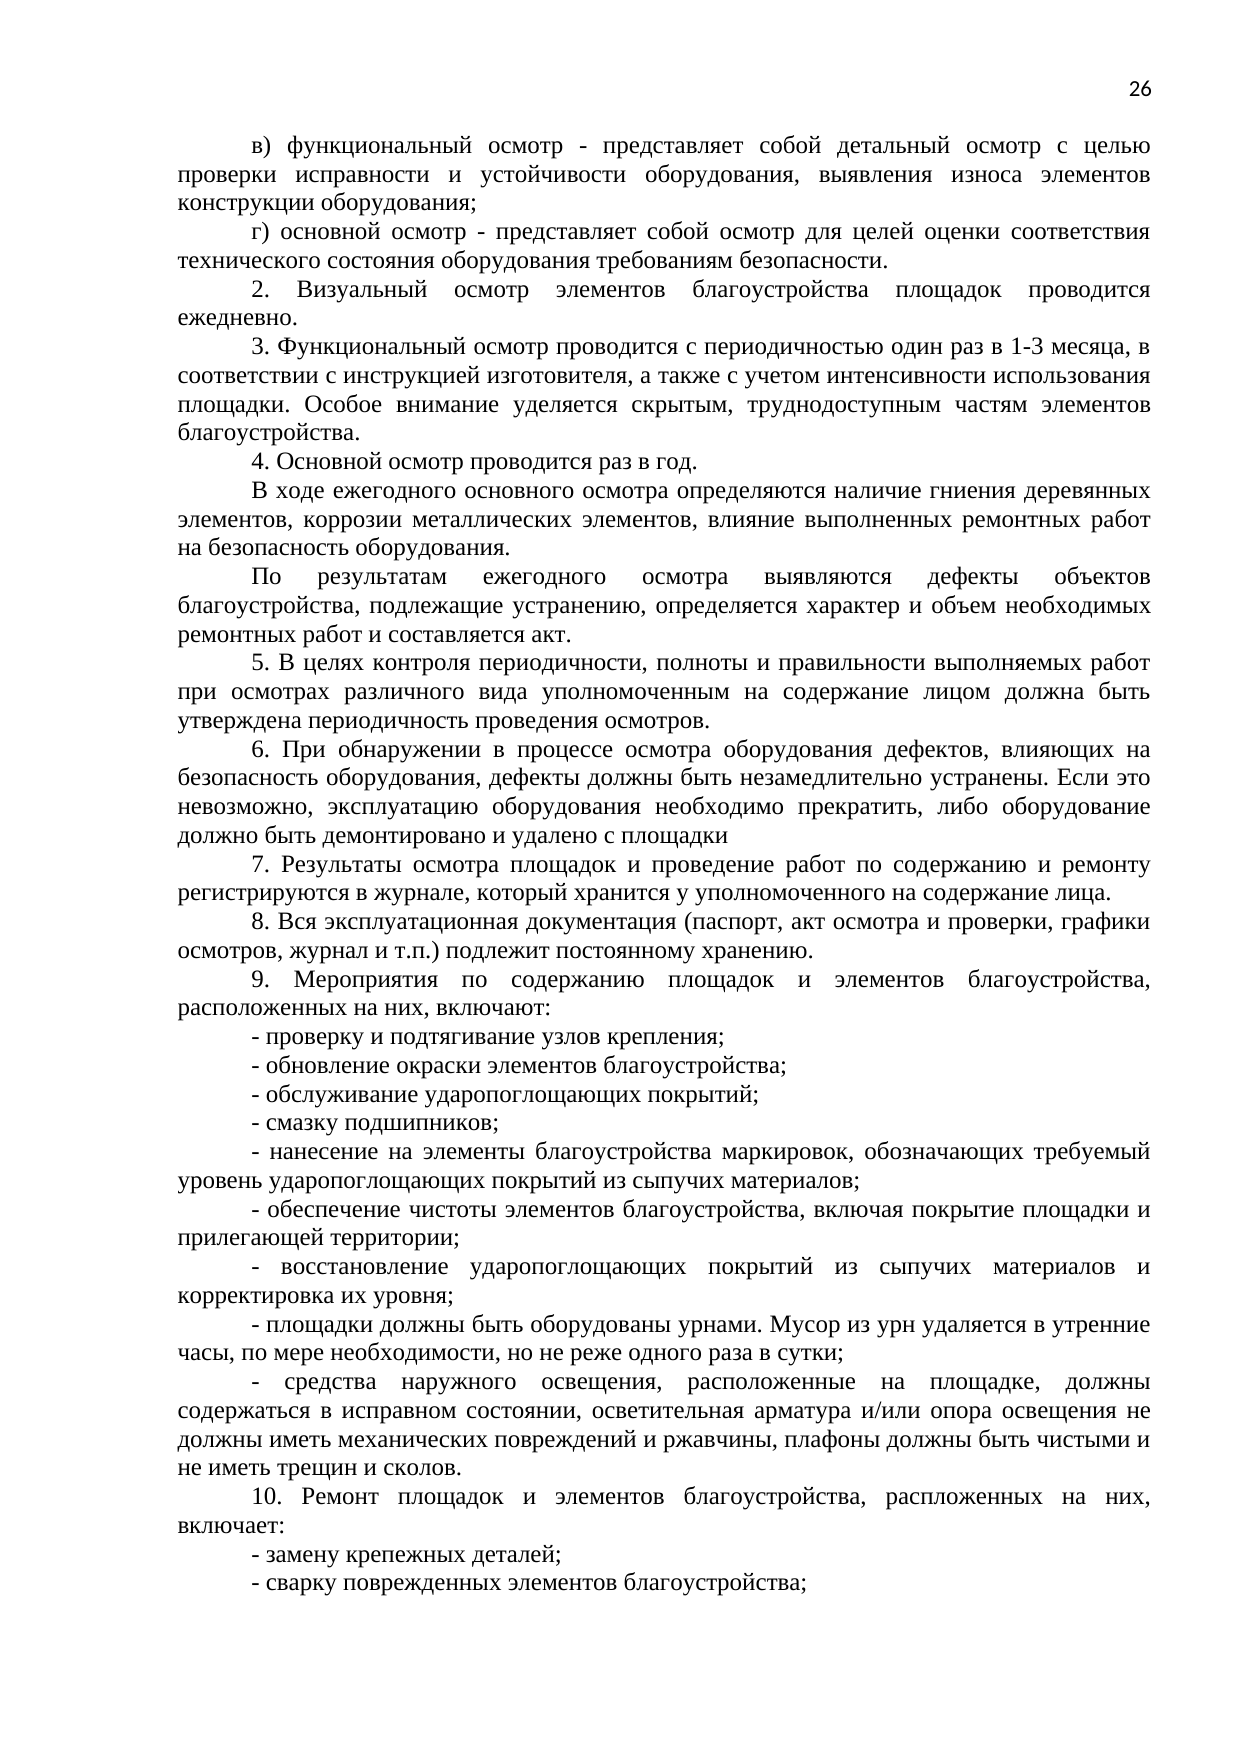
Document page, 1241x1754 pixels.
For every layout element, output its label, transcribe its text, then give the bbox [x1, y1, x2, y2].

text По результатам ежегодного осмотра выявляются дефекты объектов благоустройства, подлежащие устранению, определяется характер и объем необходимых ремонтных работ и составляется акт. [177, 561, 1152, 647]
text 10. Ремонт площадок и элементов благоустройства, распложенных на них, включает: [177, 1481, 1152, 1539]
text 6. При обнаружении в процессе осмотра оборудования дефектов, влияющих на безопасность оборудования, дефекты должны быть незамедлительно устранены. Если это невозможно, эксплуатацию оборудования необходимо прекратить, либо оборудование должно быть демонтировано и удалено с площадки [177, 734, 1152, 849]
text В ходе ежегодного основного осмотра определяются наличие гниения деревянных элементов, коррозии металлических элементов, влияние выполненных ремонтных работ на безопасность оборудования. [177, 475, 1152, 561]
text - нанесение на элементы благоустройства маркировок, обозначающих требуемый уровень ударопоглощающих покрытий из сыпучих материалов; [177, 1136, 1152, 1194]
text - средства наружного освещения, расположенные на площадке, должны содержаться в исправном состоянии, осветительная арматура и/или опора освещения не должны иметь механических повреждений и ржавчины, плафоны должны быть чистыми и не иметь трещин и сколов. [177, 1366, 1152, 1481]
text - площадки должны быть оборудованы урнами. Мусор из урн удаляется в утренние часы, по мере необходимости, но не реже одного раза в сутки; [177, 1309, 1152, 1366]
text - восстановление ударопоглощающих покрытий из сыпучих материалов и корректировка их уровня; [177, 1251, 1152, 1309]
text 3. Функциональный осмотр проводится с периодичностью один раз в 1-3 месяца, в соответствии с инструкцией изготовителя, а также с учетом интенсивности использования площадки. Особое внимание уделяется скрытым, труднодоступным частям элементов благоустройства. [177, 331, 1152, 446]
text - смазку подшипников; [177, 1107, 1152, 1136]
text 7. Результаты осмотра площадок и проведение работ по содержанию и ремонту регистрируются в журнале, который хранится у уполномоченного на содержание лица. [177, 849, 1152, 906]
text 8. Вся эксплуатационная документация (паспорт, акт осмотра и проверки, графики осмотров, журнал и т.п.) подлежит постоянному хранению. [177, 906, 1152, 964]
text 9. Мероприятия по содержанию площадок и элементов благоустройства, расположенных на них, включают: [177, 964, 1152, 1021]
text - обновление окраски элементов благоустройства; [177, 1050, 1152, 1079]
text - обслуживание ударопоглощающих покрытий; [177, 1079, 1152, 1107]
text г) основной осмотр - представляет собой осмотр для целей оценки соответствия технического состояния оборудования требованиям безопасности. [177, 216, 1152, 274]
text 5. В целях контроля периодичности, полноты и правильности выполняемых работ при осмотрах различного вида уполномоченным на содержание лицом должна быть утверждена периодичность проведения осмотров. [177, 647, 1152, 734]
text - замену крепежных деталей; [177, 1539, 1152, 1567]
text - проверку и подтягивание узлов крепления; [177, 1021, 1152, 1050]
text 2. Визуальный осмотр элементов благоустройства площадок проводится ежедневно. [177, 274, 1152, 331]
text 4. Основной осмотр проводится раз в год. [177, 446, 1152, 475]
text в) функциональный осмотр - представляет собой детальный осмотр с целью проверки исправности и устойчивости оборудования, выявления износа элементов конструкции оборудования; [177, 130, 1152, 216]
text - обеспечение чистоты элементов благоустройства, включая покрытие площадки и прилегающей территории; [177, 1194, 1152, 1251]
text - сварку поврежденных элементов благоустройства; [177, 1567, 1152, 1596]
